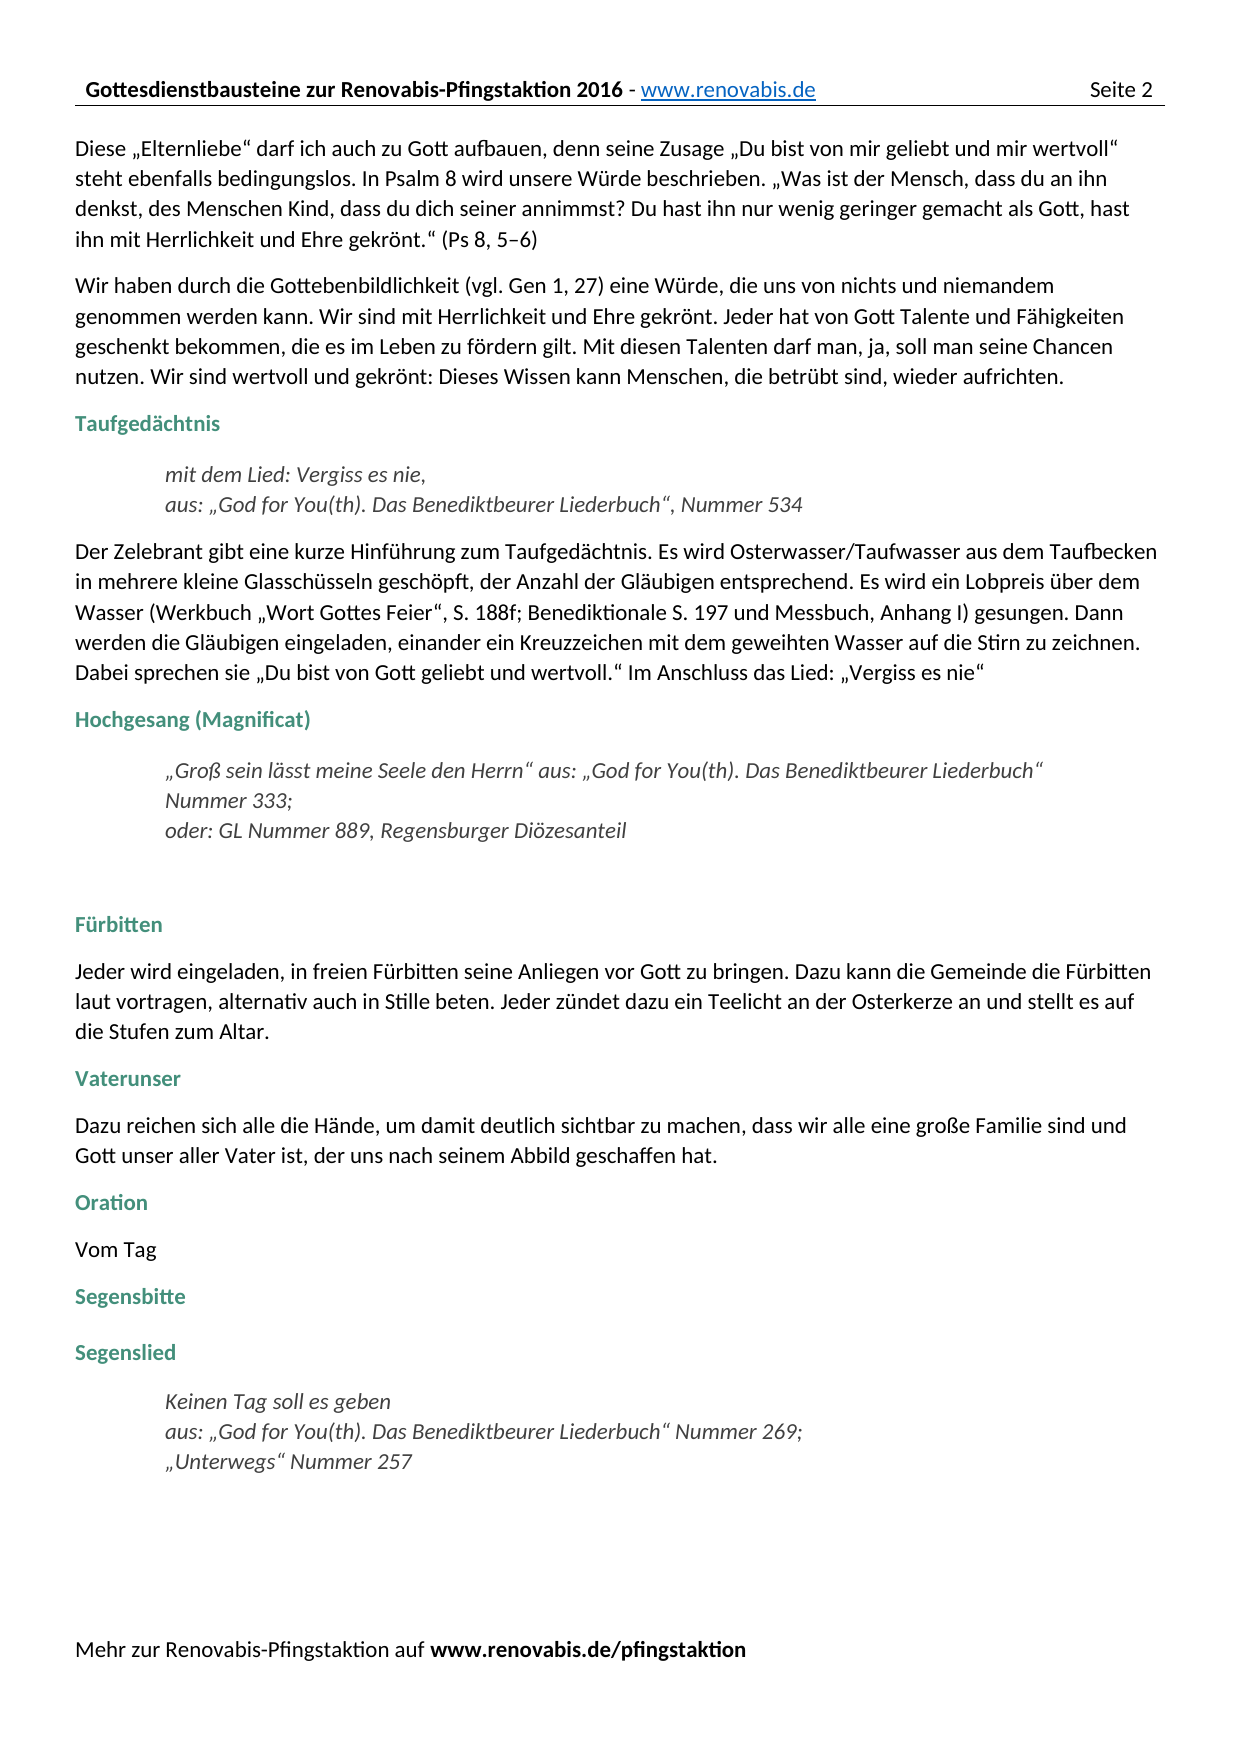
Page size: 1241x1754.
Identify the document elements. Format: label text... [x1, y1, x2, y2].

text Der Zelebrant gibt eine kurze Hinführung zum Taufgedächtnis. Es wird Osterwasser/Taufwasser aus dem Taufbecken in mehrere kleine Glasschüsseln geschöpft, der Anzahl der Gläubigen entsprechend. Es wird ein Lobpreis über dem Wasser (Werkbuch „Wort Gottes Feier“, S. 188f; Benediktionale S. 197 und Messbuch, Anhang I) gesungen. Dann werden die Gläubigen eingeladen, einander ein Kreuzzeichen mit dem geweihten Wasser auf die Stirn zu zeichnen. Dabei sprechen sie „Du bist von Gott geliebt und wertvoll.“ Im Anschluss das Lied: „Vergiss es nie“ [75, 537, 1165, 686]
text Vom Tag [75, 1235, 1165, 1263]
text Oration [75, 1188, 1165, 1216]
text Vaterunser [75, 1064, 1165, 1092]
text Dazu reichen sich alle die Hände, um damit deutlich sichtbar zu machen, dass wir alle eine große Familie sind und Gott unser aller Vater ist, der uns nach seinem Abbild geschaffen hat. [75, 1111, 1165, 1169]
text Diese „Elternliebe“ darf ich auch zu Gott aufbauen, denn seine Zusage „Du bist von mir geliebt und mir wertvoll“ steht ebenfalls bedingungslos. In Psalm 8 wird unsere Würde beschrieben. „Was ist der Mensch, dass du an ihn denkst, des Menschen Kind, dass du dich seiner annimmst? Du hast ihn nur wenig geringer gemacht als Gott, hast ihn mit Herrlichkeit und Ehre gekrönt.“ (Ps 8, 5–6) [75, 134, 1165, 253]
text Keinen Tag soll es geben aus: „God for You(th). Das Benediktbeurer Liederbuch“ Nummer 269; „Unterwegs“ Nummer 257 [165, 1387, 1075, 1475]
text Jeder wird eingeladen, in freien Fürbitten seine Anliegen vor Gott zu bringen. Dazu kann die Gemeinde die Fürbitten laut vortragen, alternativ auch in Stille beten. Jeder zündet dazu ein Teelicht an der Osterkerze an und stellt es auf die Stufen zum Altar. [75, 957, 1165, 1046]
text Segensbitte [75, 1282, 1165, 1310]
text Hochgesang (Magnificat) [75, 705, 1165, 733]
text „Groß sein lässt meine Seele den Herrn“ aus: „God for You(th). Das Benediktbeurer Liederbuch“ Nummer 333; oder: GL Nummer 889, Regensburger Diözesanteil [165, 756, 1075, 844]
text Wir haben durch die Gottebenbildlichkeit (vgl. Gen 1, 27) eine Würde, die uns von nichts und niemandem genommen werden kann. Wir sind mit Herrlichkeit und Ehre gekrönt. Jeder hat von Gott Talente und Fähigkeiten geschenkt bekommen, die es im Leben zu fördern gilt. Mit diesen Talenten darf man, ja, soll man seine Chancen nutzen. Wir sind wertvoll und gekrönt: Dieses Wissen kann Menschen, die betrübt sind, wieder aufrichten. [75, 272, 1165, 390]
text mit dem Lied: Vergiss es nie, aus: „God for You(th). Das Benediktbeurer Liederbuch“, Nummer 534 [165, 460, 1075, 518]
text Mehr zur Renovabis-Pfingstaktion auf www.renovabis.de/pfingstaktion [75, 1635, 1165, 1663]
text Taufgedächtnis [75, 409, 1165, 437]
text Fürbitten [75, 910, 1165, 938]
text Segenslied [75, 1338, 1165, 1366]
